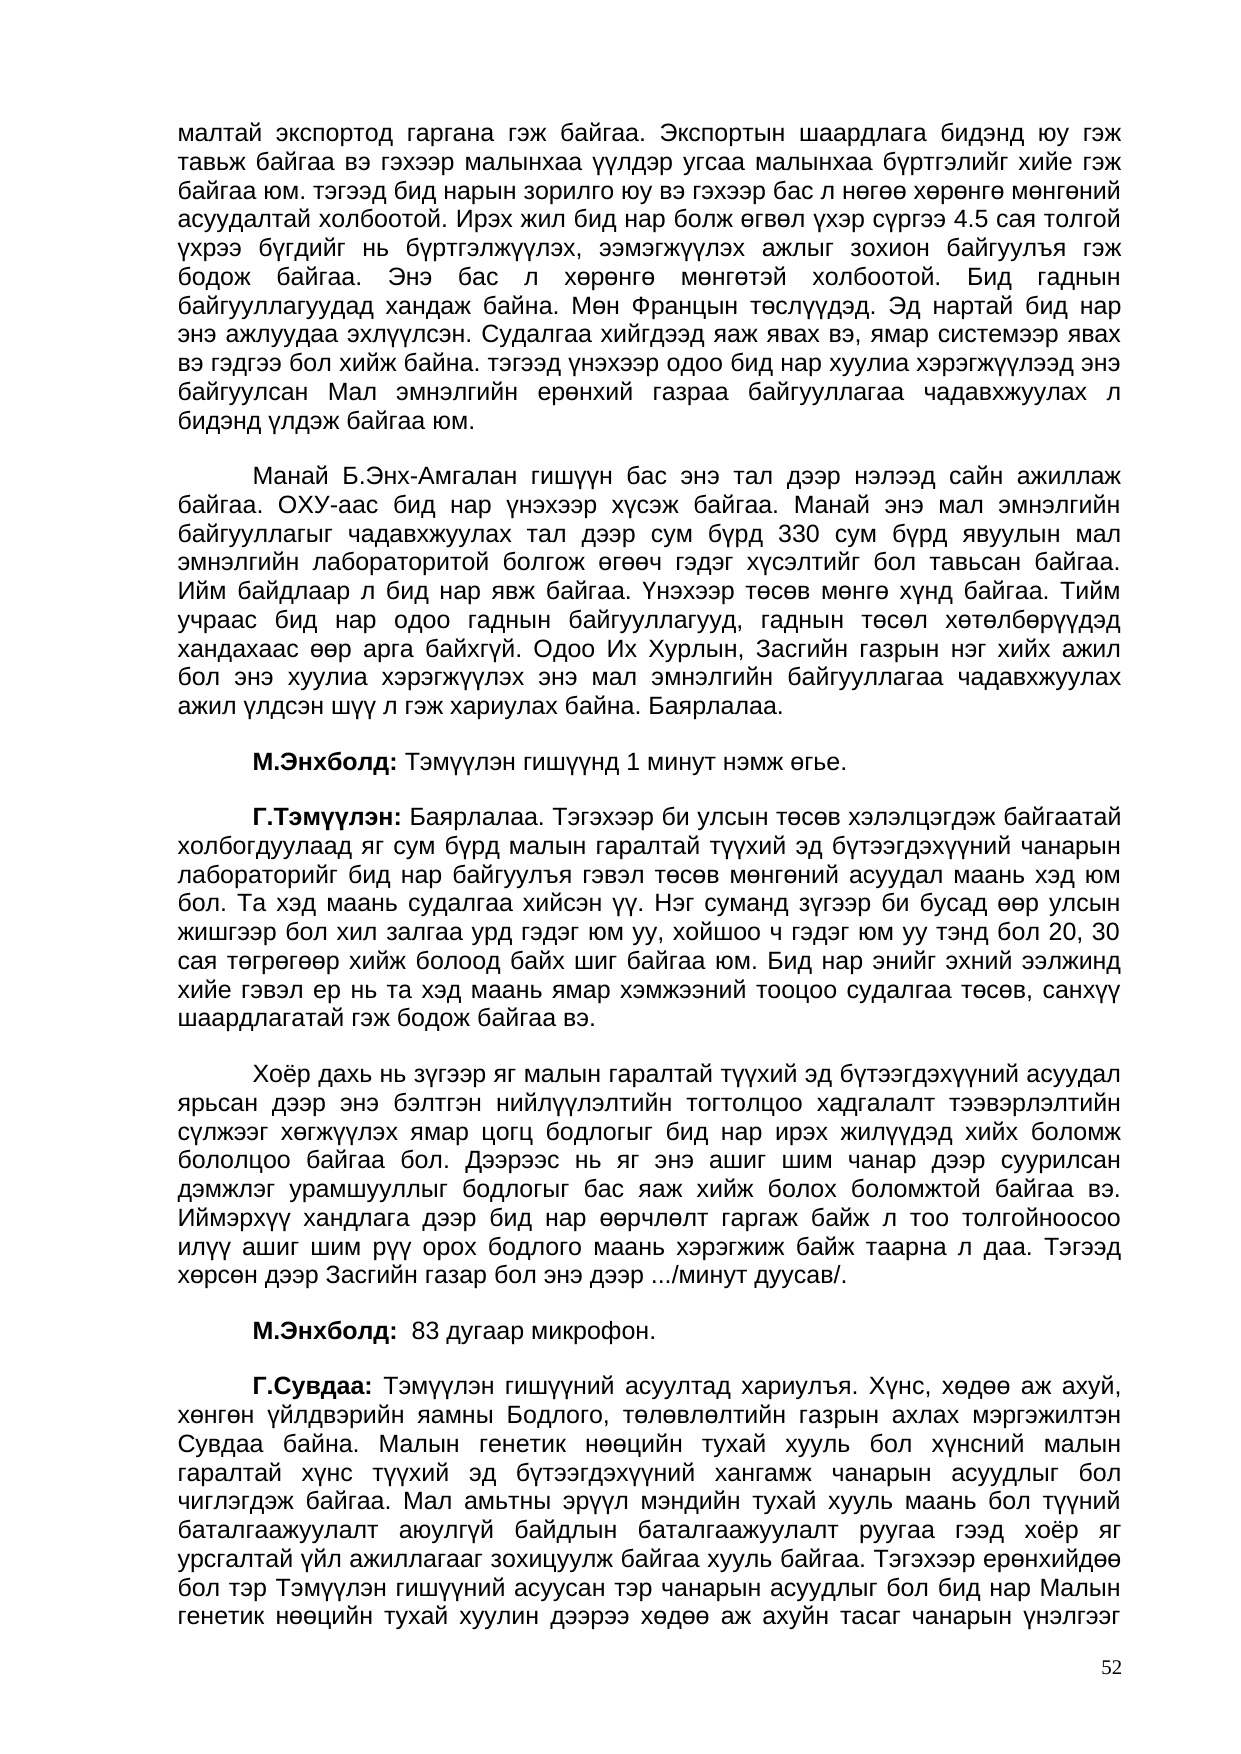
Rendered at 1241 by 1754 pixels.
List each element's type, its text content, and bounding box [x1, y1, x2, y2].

text Г.Тэмүүлэн: Баярлалаа. Тэгэхээр би улсын төсөв хэлэлцэгдэж байгаатай холбогдуулаад яг сум бүрд малын гаралтай түүхий эд бүтээгдэхүүний чанарын лабораторийг бид нар байгуулъя гэвэл төсөв мөнгөний асуудал маань хэд юм бол. Та хэд маань судалгаа хийсэн үү. Нэг суманд зүгээр би бусад өөр улсын жишгээр бол хил залгаа урд гэдэг юм уу, хойшоо ч гэдэг юм уу тэнд бол 20, 30 сая төгрөгөөр хийж болоод байх шиг байгаа юм. Бид нар энийг эхний ээлжинд хийе гэвэл ер нь та хэд маань ямар хэмжээний тооцоо судалгаа төсөв, санхүү шаардлагатай гэж бодож байгаа вэ. [177, 802, 1122, 1032]
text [177, 1371, 1122, 1630]
text М.Энхболд: 83 дугаар микрофон. [177, 1316, 1122, 1344]
text М.Энхболд: Тэмүүлэн гишүүнд 1 минут нэмж өгье. [177, 747, 1122, 775]
text Хоёр дахь нь зүгээр яг малын гаралтай түүхий эд бүтээгдэхүүний асуудал ярьсан дээр энэ бэлтгэн нийлүүлэлтийн тогтолцоо хадгалалт тээвэрлэлтийн сүлжээг хөгжүүлэх ямар цогц бодлогыг бид нар ирэх жилүүдэд хийх боломж бололцоо байгаа бол. Дээрээс нь яг энэ ашиг шим чанар дээр суурилсан дэмжлэг урамшууллыг бодлогыг бас яаж хийж болох боломжтой байгаа вэ. Иймэрхүү хандлага дээр бид нар өөрчлөлт гаргаж байж л тоо толгойноосоо илүү ашиг шим рүү орох бодлого маань хэрэгжиж байж таарна л даа. Тэгээд хөрсөн дээр Засгийн газар бол энэ дээр .../минут дуусав/. [177, 1059, 1122, 1289]
text Манай Б.Энх-Амгалан гишүүн бас энэ тал дээр нэлээд сайн ажиллаж байгаа. ОХУ-аас бид нар үнэхээр хүсэж байгаа. Манай энэ мал эмнэлгийн байгууллагыг чадавхжуулах тал дээр сум бүрд 330 сум бүрд явуулын мал эмнэлгийн лабораторитой болгож өгөөч гэдэг хүсэлтийг бол тавьсан байгаа. Ийм байдлаар л бид нар явж байгаа. Үнэхээр төсөв мөнгө хүнд байгаа. Тийм учраас бид нар одоо гаднын байгууллагууд, гаднын төсөл хөтөлбөрүүдэд хандахаас өөр арга байхгүй. Одоо Их Хурлын, Засгийн газрын нэг хийх ажил бол энэ хуулиа хэрэгжүүлэх энэ мал эмнэлгийн байгууллагаа чадавхжуулах ажил үлдсэн шүү л гэж хариулах байна. Баярлалаа. [177, 461, 1122, 720]
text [177, 118, 1122, 434]
